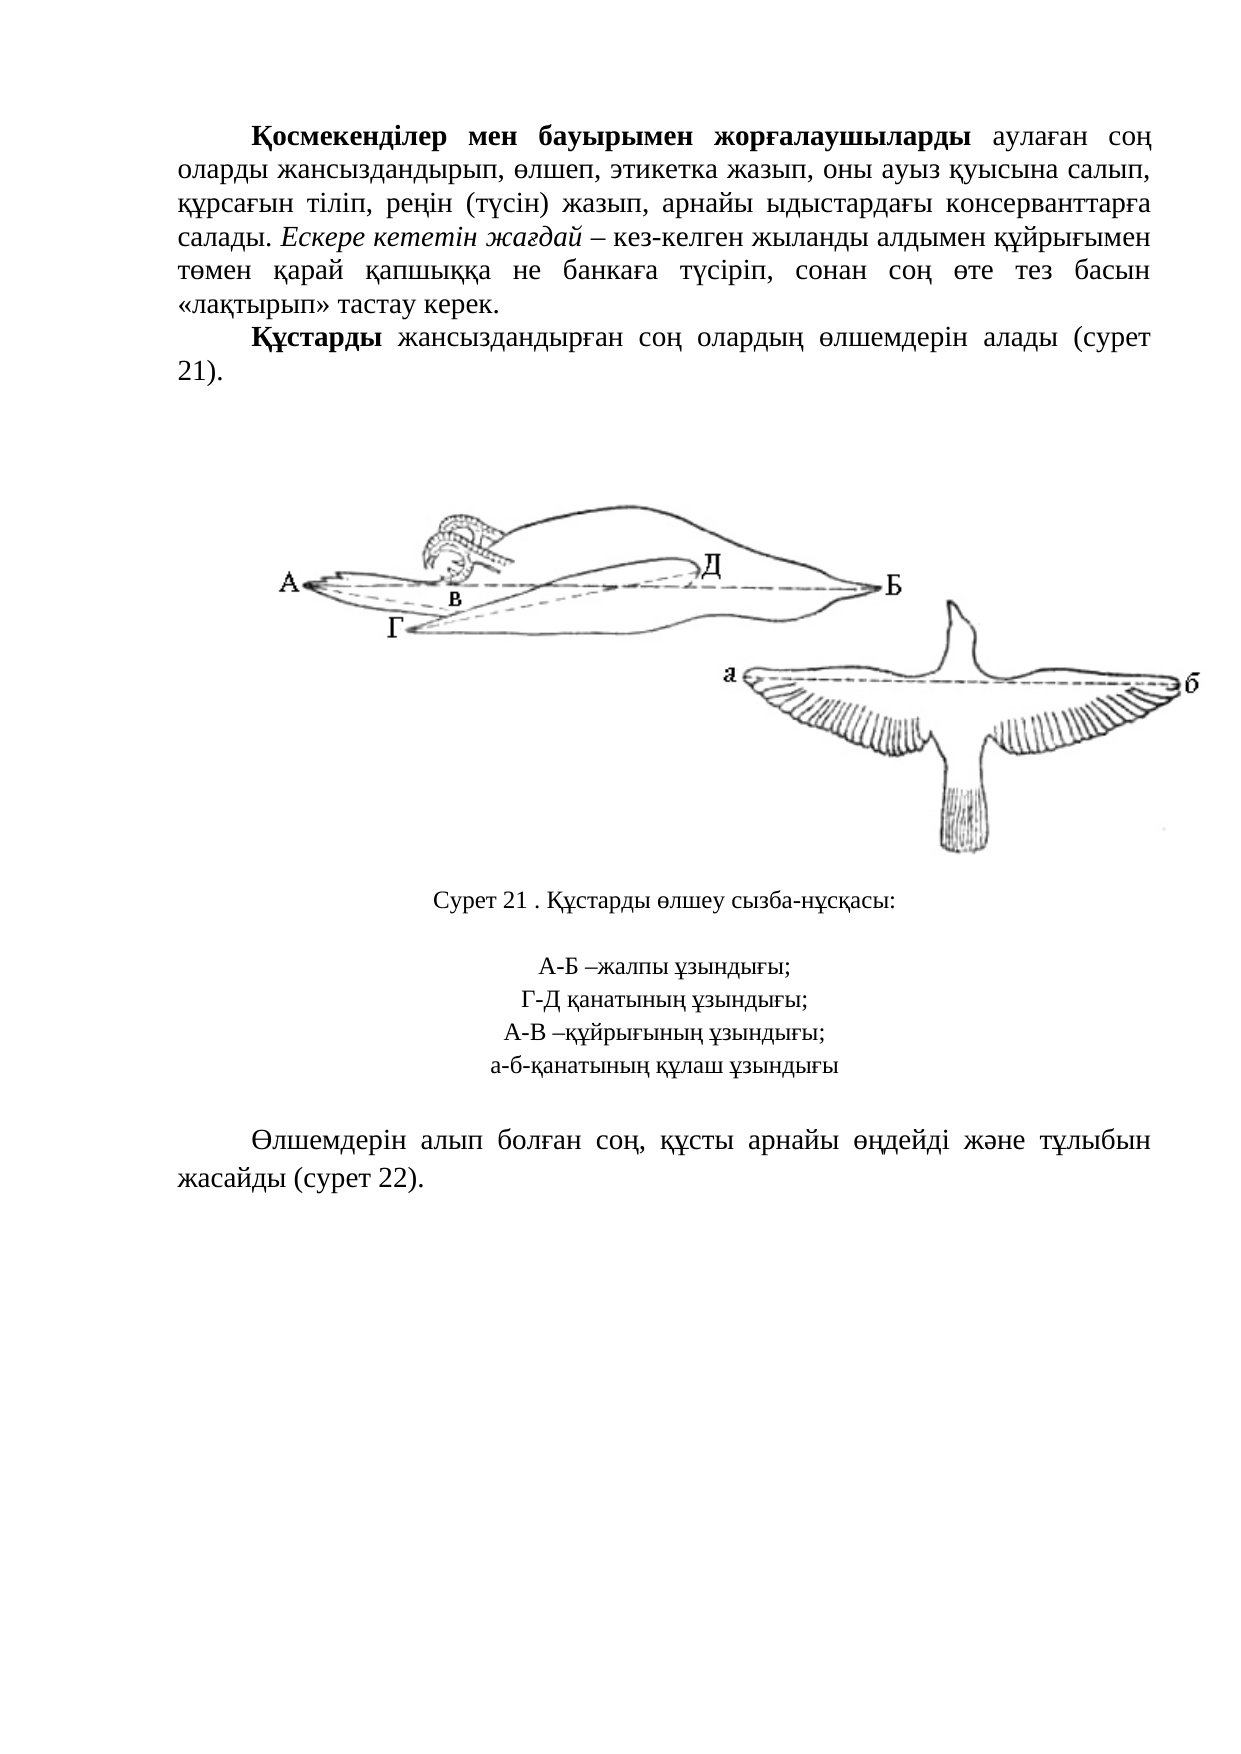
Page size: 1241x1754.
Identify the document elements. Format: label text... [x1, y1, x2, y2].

text Құстарды жансыздандырған соң олардың өлшемдерін алады (сурет 21). [177, 319, 1152, 386]
text Қосмекенділер мен бауырымен жорғалаушыларды аулаған соң оларды жансыздандырып, өлшеп, этикетка жазып, оны ауыз қуысына салып, құрсағын тіліп, реңін (түсін) жазып, арнайы ыдыстардағы консерванттарға салады. Ескере кететін жағдай – кез-келген жыланды алдымен құйрығымен төмен қарай қапшыққа не банкаға түсіріп, сонан соң өте тез басын «лақтырып» тастау керек. [177, 118, 1152, 319]
text Өлшемдерін алып болған соң, құсты арнайы өңдейді және тұлыбын жасайды (сурет 22). [177, 1122, 1152, 1194]
text Сурет 21 . Құстарды өлшеу сызба-нұсқасы: [177, 885, 1152, 914]
picture [251, 453, 1219, 886]
text А-Б –жалпы ұзындығы; [177, 951, 1152, 980]
text А-В –құйрығының ұзындығы; [177, 1017, 1152, 1046]
text Г-Д қанатының ұзындығы; [177, 984, 1152, 1013]
text а-б-қанатының құлаш ұзындығы [177, 1050, 1152, 1079]
